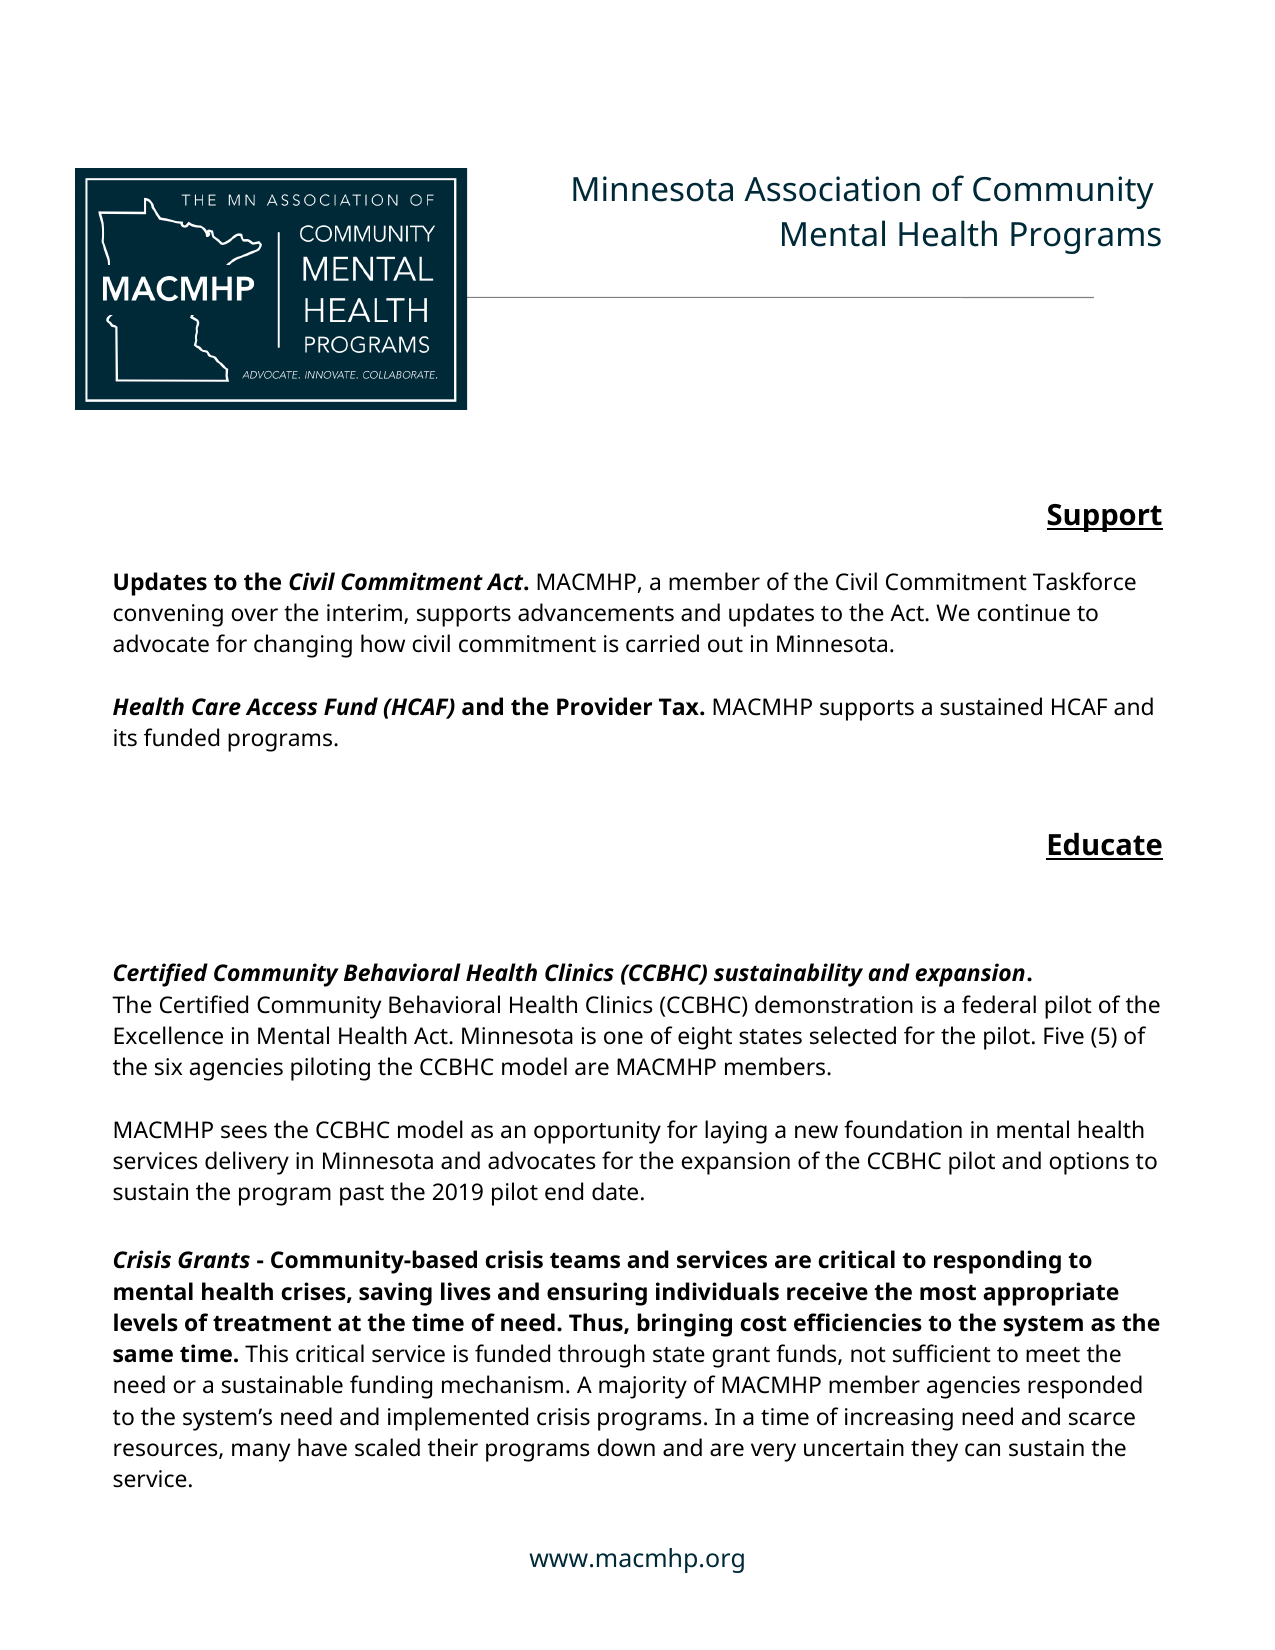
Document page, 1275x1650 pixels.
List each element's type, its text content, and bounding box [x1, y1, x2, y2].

text Health Care Access Fund (HCAF) and the Provider Tax. MACMHP supports a sustained HCAF and its funded programs. [112, 691, 1162, 753]
text Updates to the Civil Commitment Act. MACMHP, a member of the Civil Commitment Taskforce convening over the interim, supports advancements and updates to the Act. We continue to advocate for changing how civil commitment is carried out in Minnesota. [112, 566, 1162, 659]
text MACMHP sees the CCBHC model as an opportunity for laying a new foundation in mental health services delivery in Minnesota and advocates for the expansion of the CCBHC pilot and options to sustain the program past the 2019 pilot end date. [112, 1114, 1162, 1207]
text Crisis Grants - Community-based crisis teams and services are critical to responding to mental health crises, saving lives and ensuring individuals receive the most appropriate levels of treatment at the time of need. Thus, bringing cost efficiencies to the system as the same time. This critical service is funded through state grant funds, not sufficient to meet the need or a sustainable funding mechanism. A majority of MACMHP member agencies responded to the system’s need and implemented crisis programs. In a time of increasing need and scarce resources, many have scaled their programs down and are very uncertain they can sustain the service. [112, 1244, 1162, 1494]
picture [86, 179, 456, 401]
text Educate [112, 824, 1162, 864]
text Certified Community Behavioral Health Clinics (CCBHC) sustainability and expansion. [112, 957, 1162, 989]
text Support [112, 494, 1162, 534]
text The Certified Community Behavioral Health Clinics (CCBHC) demonstration is a federal pilot of the Excellence in Mental Health Act. Minnesota is one of eight states selected for the pilot. Five (5) of the six agencies piloting the CCBHC model are MACMHP members. [112, 989, 1162, 1082]
